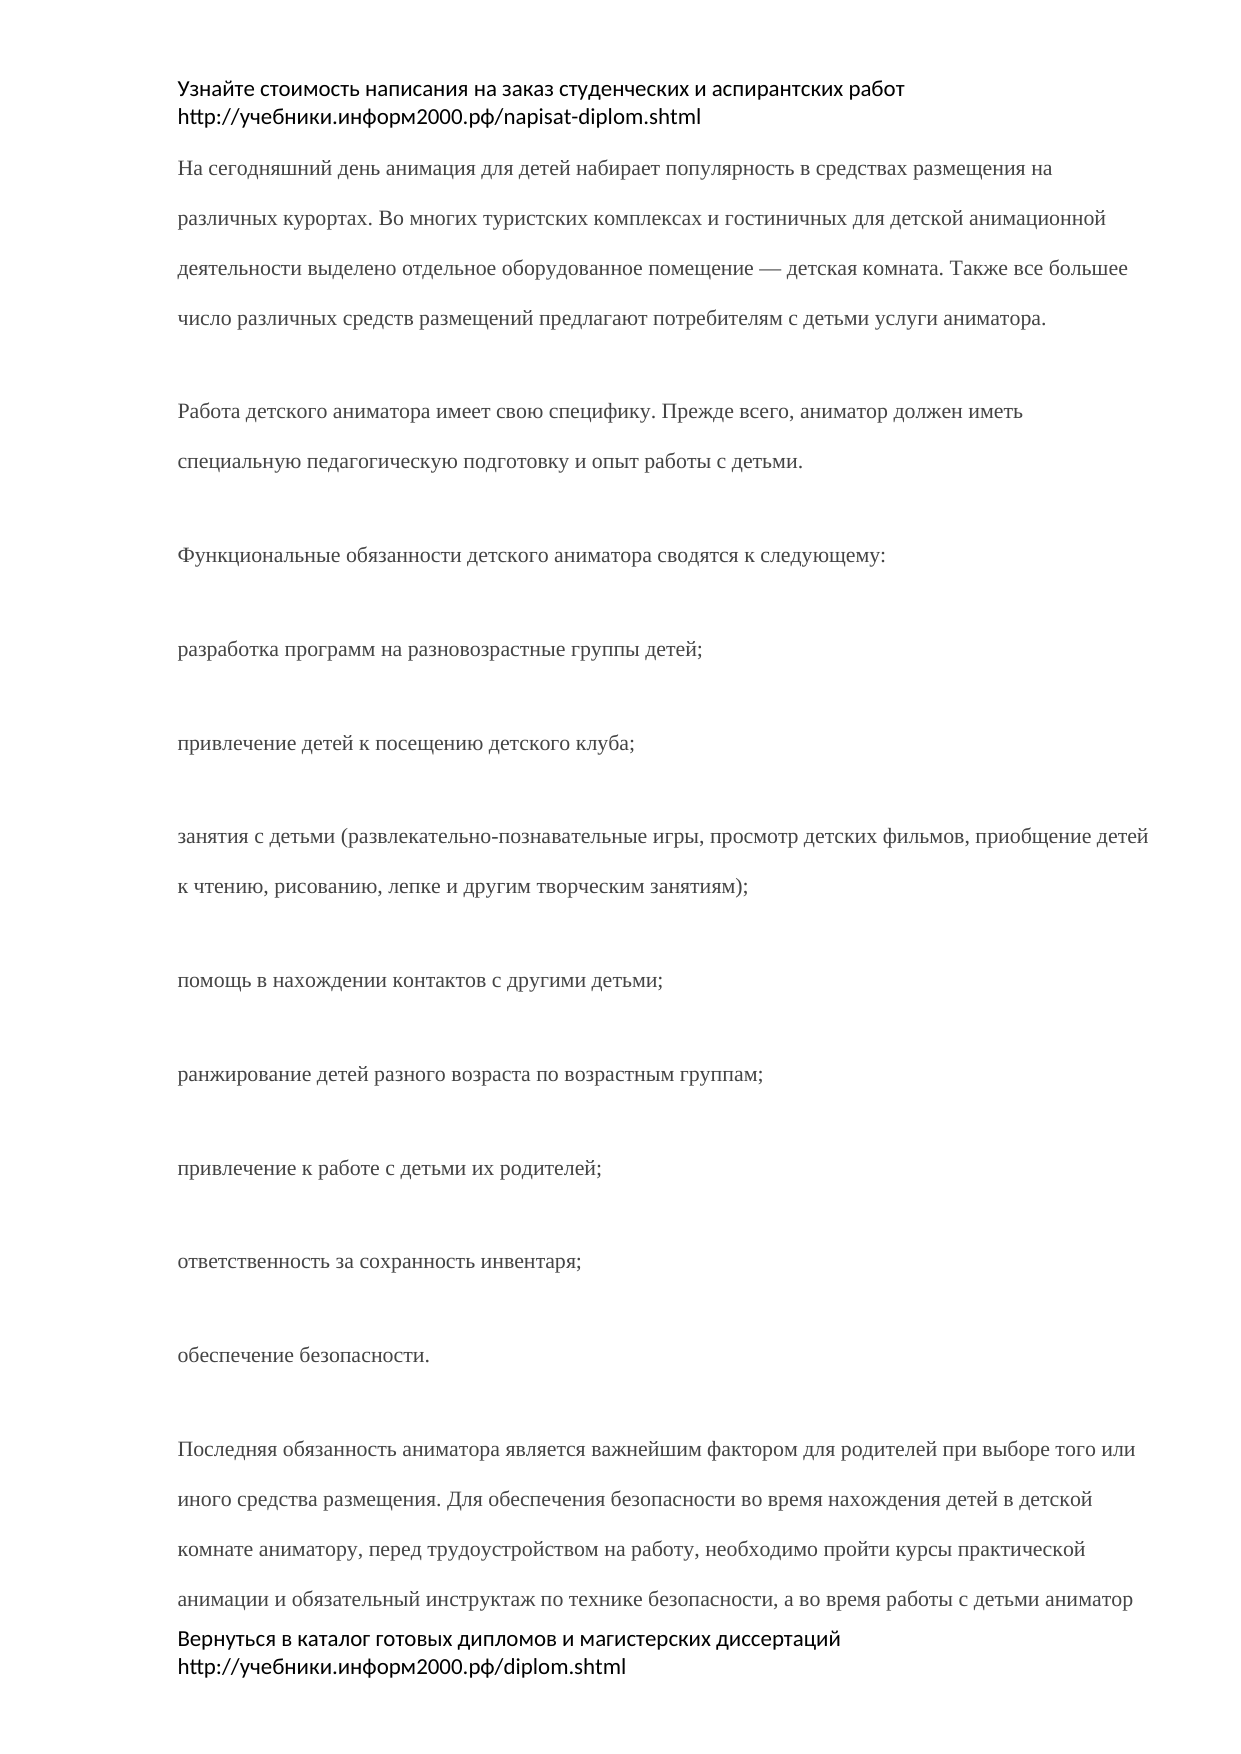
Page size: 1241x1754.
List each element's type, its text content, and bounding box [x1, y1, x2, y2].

text Работа детского аниматора имеет свою специфику. Прежде всего, аниматор должен иметь специальную педагогическую подготовку и опыт работы с детьми. [177, 373, 1152, 473]
text привлечение детей к посещению детского клуба; [177, 705, 1152, 755]
text привлечение к работе с детьми их родителей; [177, 1130, 1152, 1180]
text обеспечение безопасности. [177, 1317, 1152, 1367]
text разработка программ на разновозрастные группы детей; [177, 611, 1152, 661]
text помощь в нахождении контактов с другими детьми; [177, 942, 1152, 992]
text ранжирование детей разного возраста по возрастным группам; [177, 1036, 1152, 1086]
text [177, 1411, 1152, 1611]
text ответственность за сохранность инвентаря; [177, 1223, 1152, 1273]
text На сегодняшний день анимация для детей набирает популярность в средствах размещения на различных курортах. Во многих туристских комплексах и гостиничных для детской анимационной деятельности выделено отдельное оборудованное помещение — детская комната. Также все большее число различных средств размещений предлагают потребителям с детьми услуги аниматора. [177, 130, 1152, 330]
text Функциональные обязанности детского аниматора сводятся к следующему: [177, 517, 1152, 567]
text занятия с детьми (развлекательно-познавательные игры, просмотр детских фильмов, приобщение детей к чтению, рисованию, лепке и другим творческим занятиям); [177, 798, 1152, 898]
